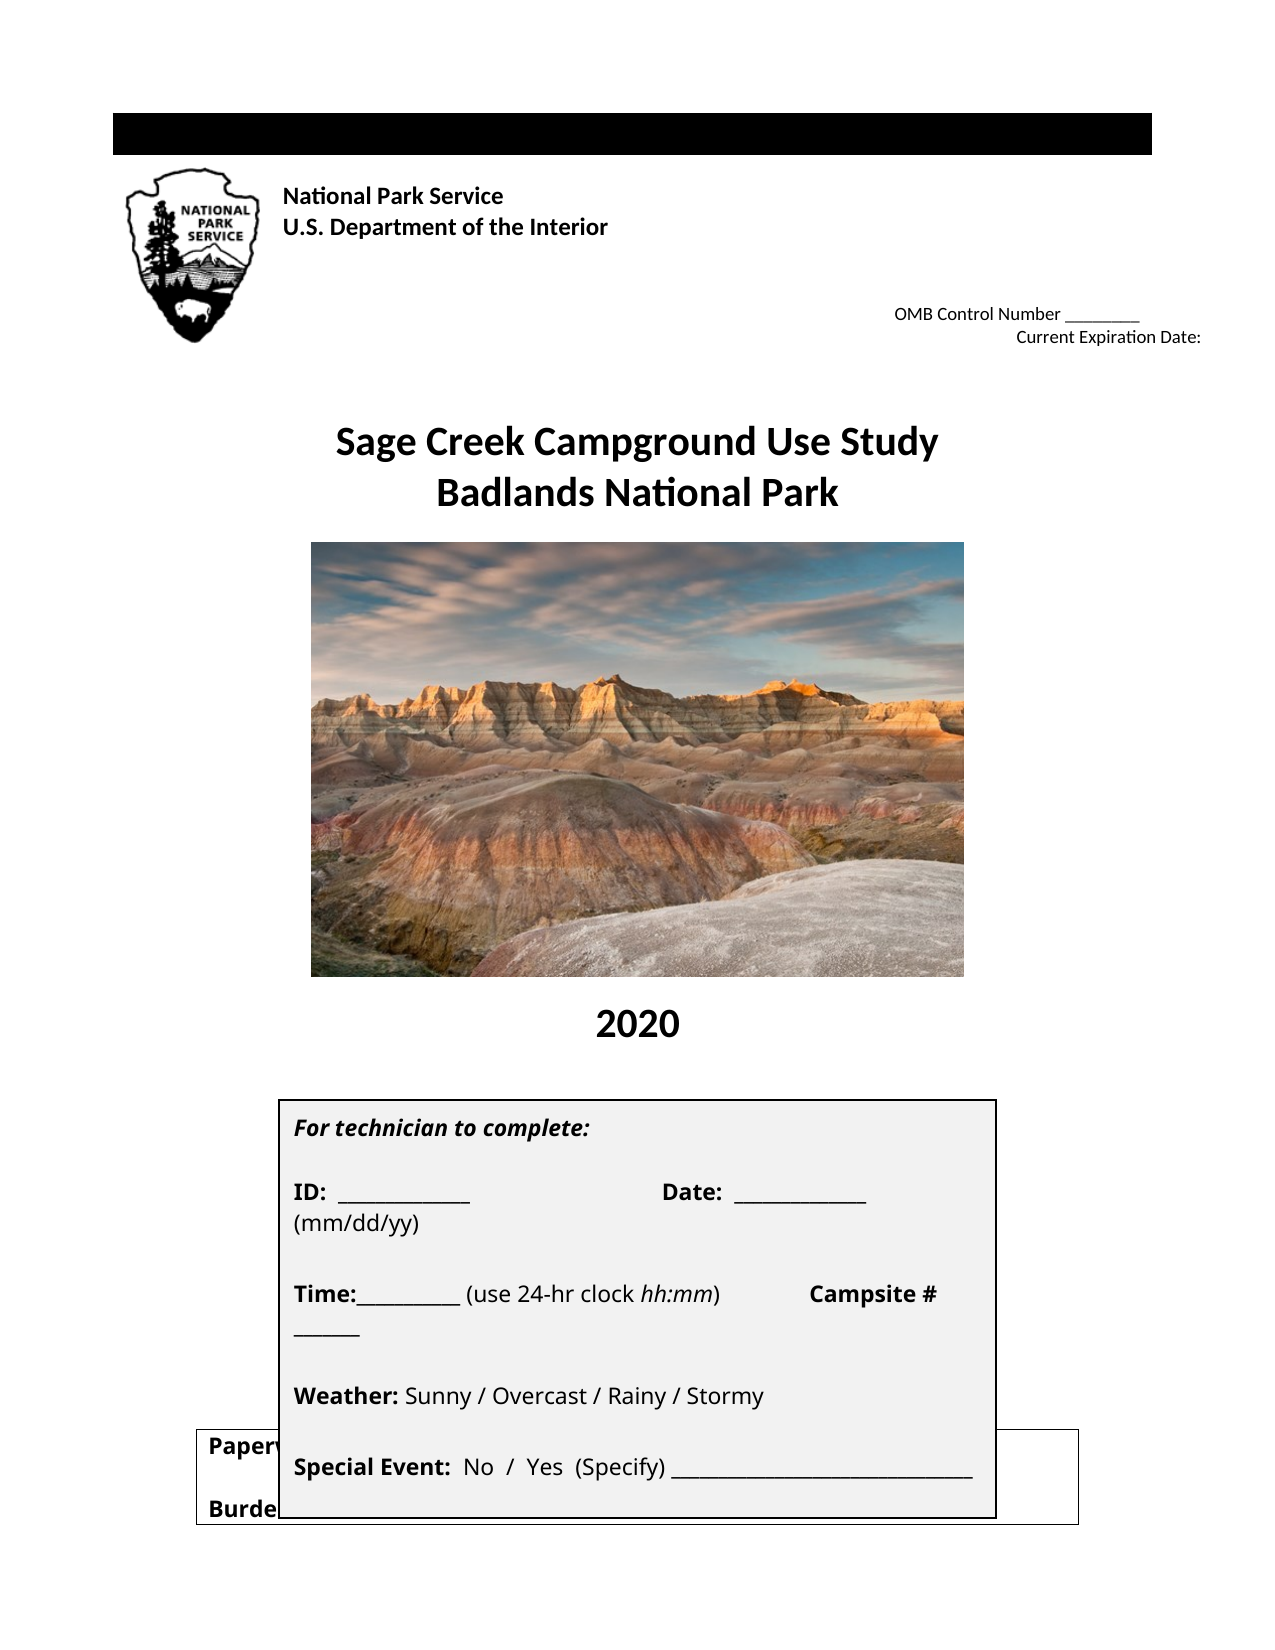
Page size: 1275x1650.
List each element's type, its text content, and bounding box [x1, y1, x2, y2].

picture [311, 542, 964, 977]
text Badlands National Park [112, 466, 1162, 517]
picture [124, 167, 261, 344]
table_cell [113, 155, 271, 374]
table_header [114, 114, 1151, 155]
text Sage Creek Campground Use Study [112, 415, 1162, 466]
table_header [197, 1430, 1078, 1524]
table_cell National Park Service U.S. Department of the Interior OMB Control Number ________ Current Expiration Date: [271, 155, 1151, 374]
text 2020 [112, 997, 1162, 1048]
